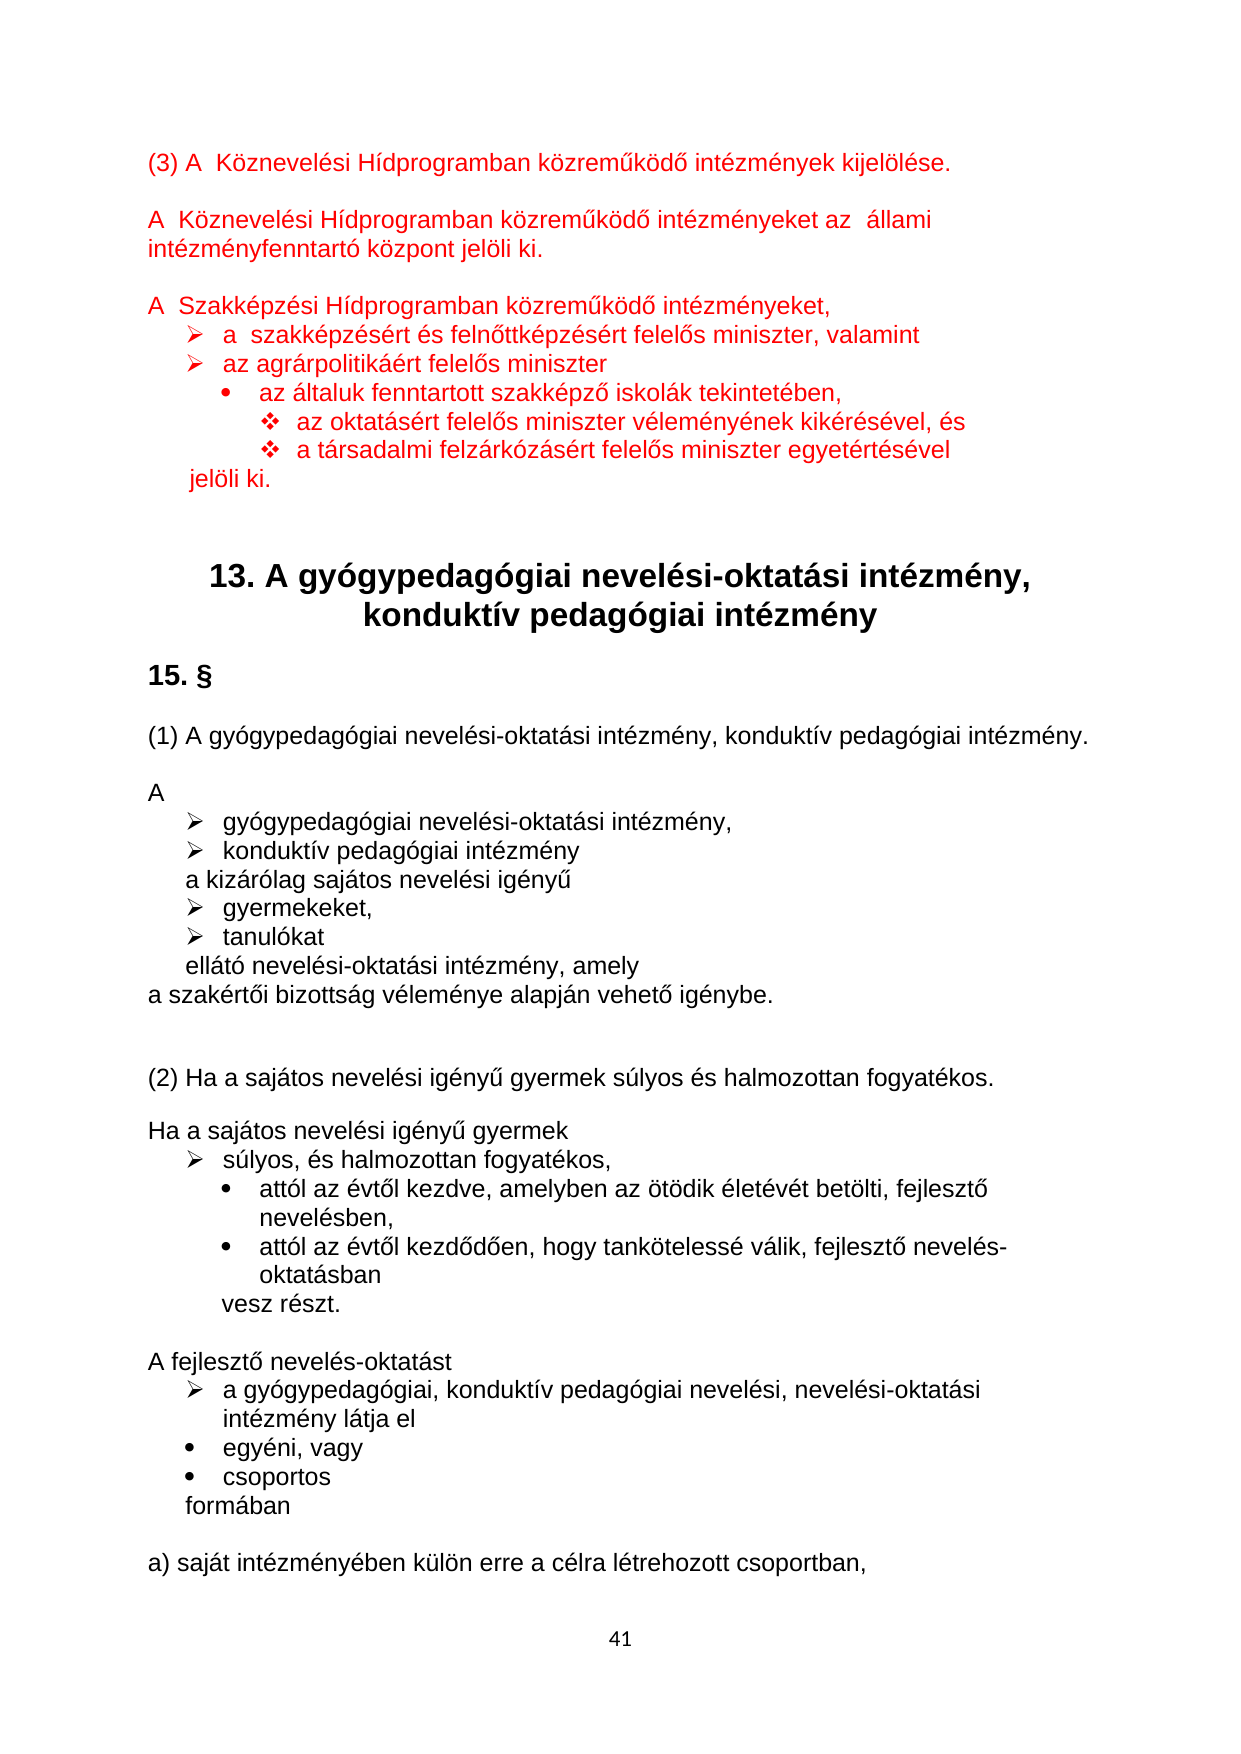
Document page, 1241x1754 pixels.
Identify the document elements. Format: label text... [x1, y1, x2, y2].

text A Szakképzési Hídprogramban közreműködő intézményeket, [148, 291, 1093, 320]
list konduktív pedagógiai intézmény [185, 836, 1093, 865]
text (2) Ha a sajátos nevelési igényű gyermek súlyos és halmozottan fogyatékos. [148, 1062, 1093, 1091]
text a szakértői bizottság véleménye alapján vehető igénybe. [148, 980, 1093, 1009]
list a gyógypedagógiai, konduktív pedagógiai nevelési, nevelési-oktatási intézmény látja el [185, 1375, 1093, 1433]
text 13. A gyógypedagógiai nevelési-oktatási intézmény, konduktív pedagógiai intézmény [148, 557, 1093, 633]
list a társadalmi felzárkózásért felelős miniszter egyetértésével [259, 436, 1093, 464]
list az agrárpolitikáért felelős miniszter [185, 349, 1093, 378]
text Ha a sajátos nevelési igényű gyermek [148, 1116, 1093, 1145]
text a kizárólag sajátos nevelési igényű [148, 865, 1093, 893]
list gyógypedagógiai nevelési-oktatási intézmény, [185, 807, 1093, 836]
list attól az évtől kezdve, amelyben az ötödik életévét betölti, fejlesztő nevelésben, [222, 1174, 1093, 1232]
list csoportos [185, 1462, 1093, 1491]
text vesz részt. [148, 1289, 1093, 1318]
list egyéni, vagy [185, 1433, 1093, 1462]
text formában [148, 1491, 1093, 1519]
text (1) A gyógypedagógiai nevelési-oktatási intézmény, konduktív pedagógiai intézmény. [148, 721, 1093, 749]
text ellátó nevelési-oktatási intézmény, amely [148, 951, 1093, 980]
list tanulókat [185, 922, 1093, 951]
list az általuk fenntartott szakképző iskolák tekintetében, [221, 378, 1093, 407]
text jelöli ki. [148, 464, 1093, 493]
text A Köznevelési Hídprogramban közreműködő intézményeket az állami intézményfenntartó központ jelöli ki. [148, 205, 1093, 263]
text A fejlesztő nevelés-oktatást [148, 1347, 1093, 1375]
text 15. § [148, 658, 1093, 692]
list gyermekeket, [185, 893, 1093, 922]
list attól az évtől kezdődően, hogy tankötelessé válik, fejlesztő nevelés-oktatásban [222, 1232, 1093, 1289]
text A [148, 778, 1093, 807]
list a szakképzésért és felnőttképzésért felelős miniszter, valamint [185, 320, 1093, 349]
text a) saját intézményében külön erre a célra létrehozott csoportban, [148, 1548, 1093, 1577]
text (3) A Köznevelési Hídprogramban közreműködő intézmények kijelölése. [148, 148, 1093, 176]
list az oktatásért felelős miniszter véleményének kikérésével, és [259, 407, 1093, 436]
list súlyos, és halmozottan fogyatékos, [185, 1145, 1093, 1174]
